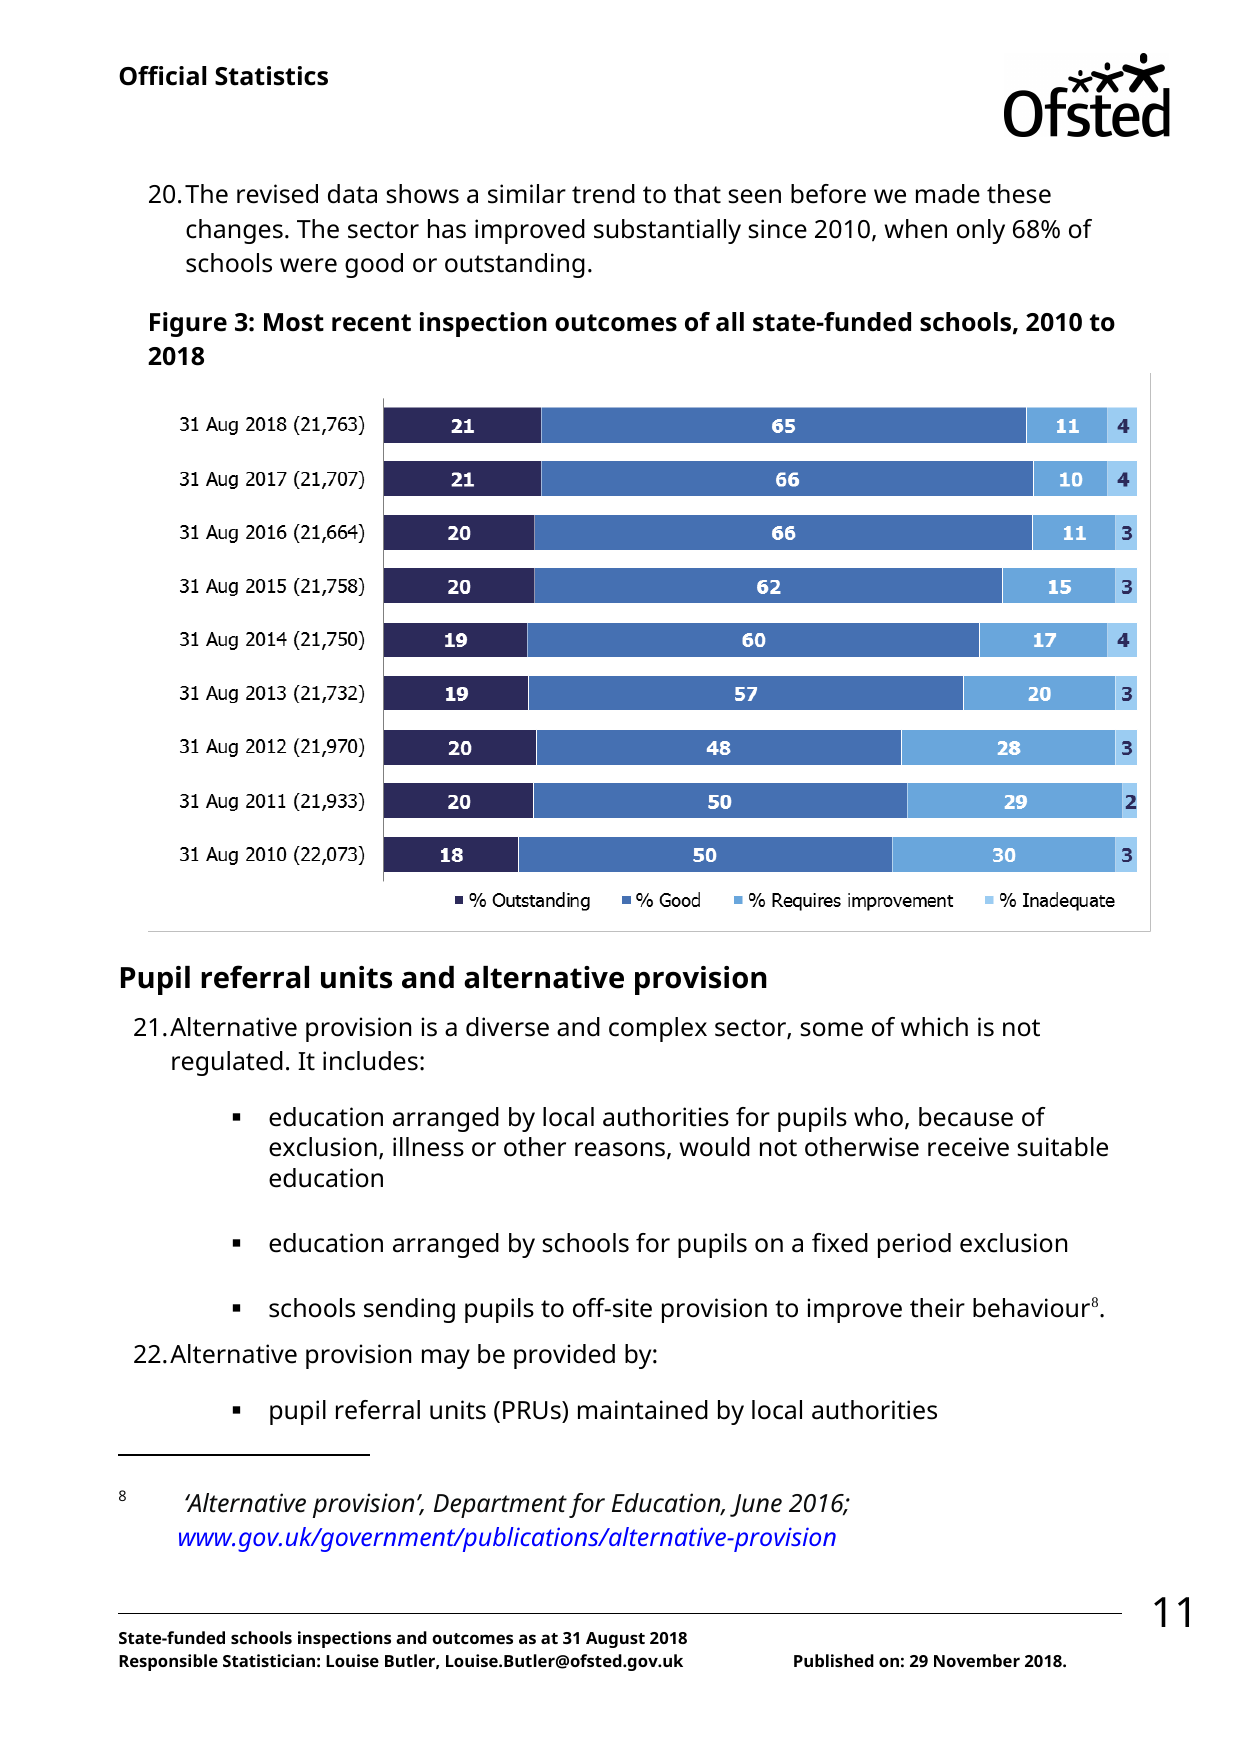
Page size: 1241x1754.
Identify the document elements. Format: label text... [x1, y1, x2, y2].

list pupil referral units (PRUs) maintained by local authorities [231, 1395, 1122, 1426]
picture [1004, 53, 1170, 137]
list Alternative provision may be provided by: [133, 1336, 1122, 1370]
list schools sending pupils to off-site provision to improve their behaviour. [231, 1293, 1122, 1324]
picture [147, 372, 1151, 932]
subtitle Pupil referral units and alternative provision [118, 957, 1122, 997]
list The revised data shows a similar trend to that seen before we made these changes. The sector has improved substantially since 2010, when only 68% of schools were good or outstanding. [148, 177, 1122, 279]
list education arranged by schools for pupils on a fixed period exclusion [231, 1228, 1122, 1259]
text Figure 3: Most recent inspection outcomes of all state-funded schools, 2010 to 2018 [148, 304, 1122, 372]
list education arranged by local authorities for pupils who, because of exclusion, illness or other reasons, would not otherwise receive suitable education [231, 1102, 1122, 1194]
list Alternative provision is a diverse and complex sector, some of which is not regulated. It includes: [133, 1009, 1122, 1077]
